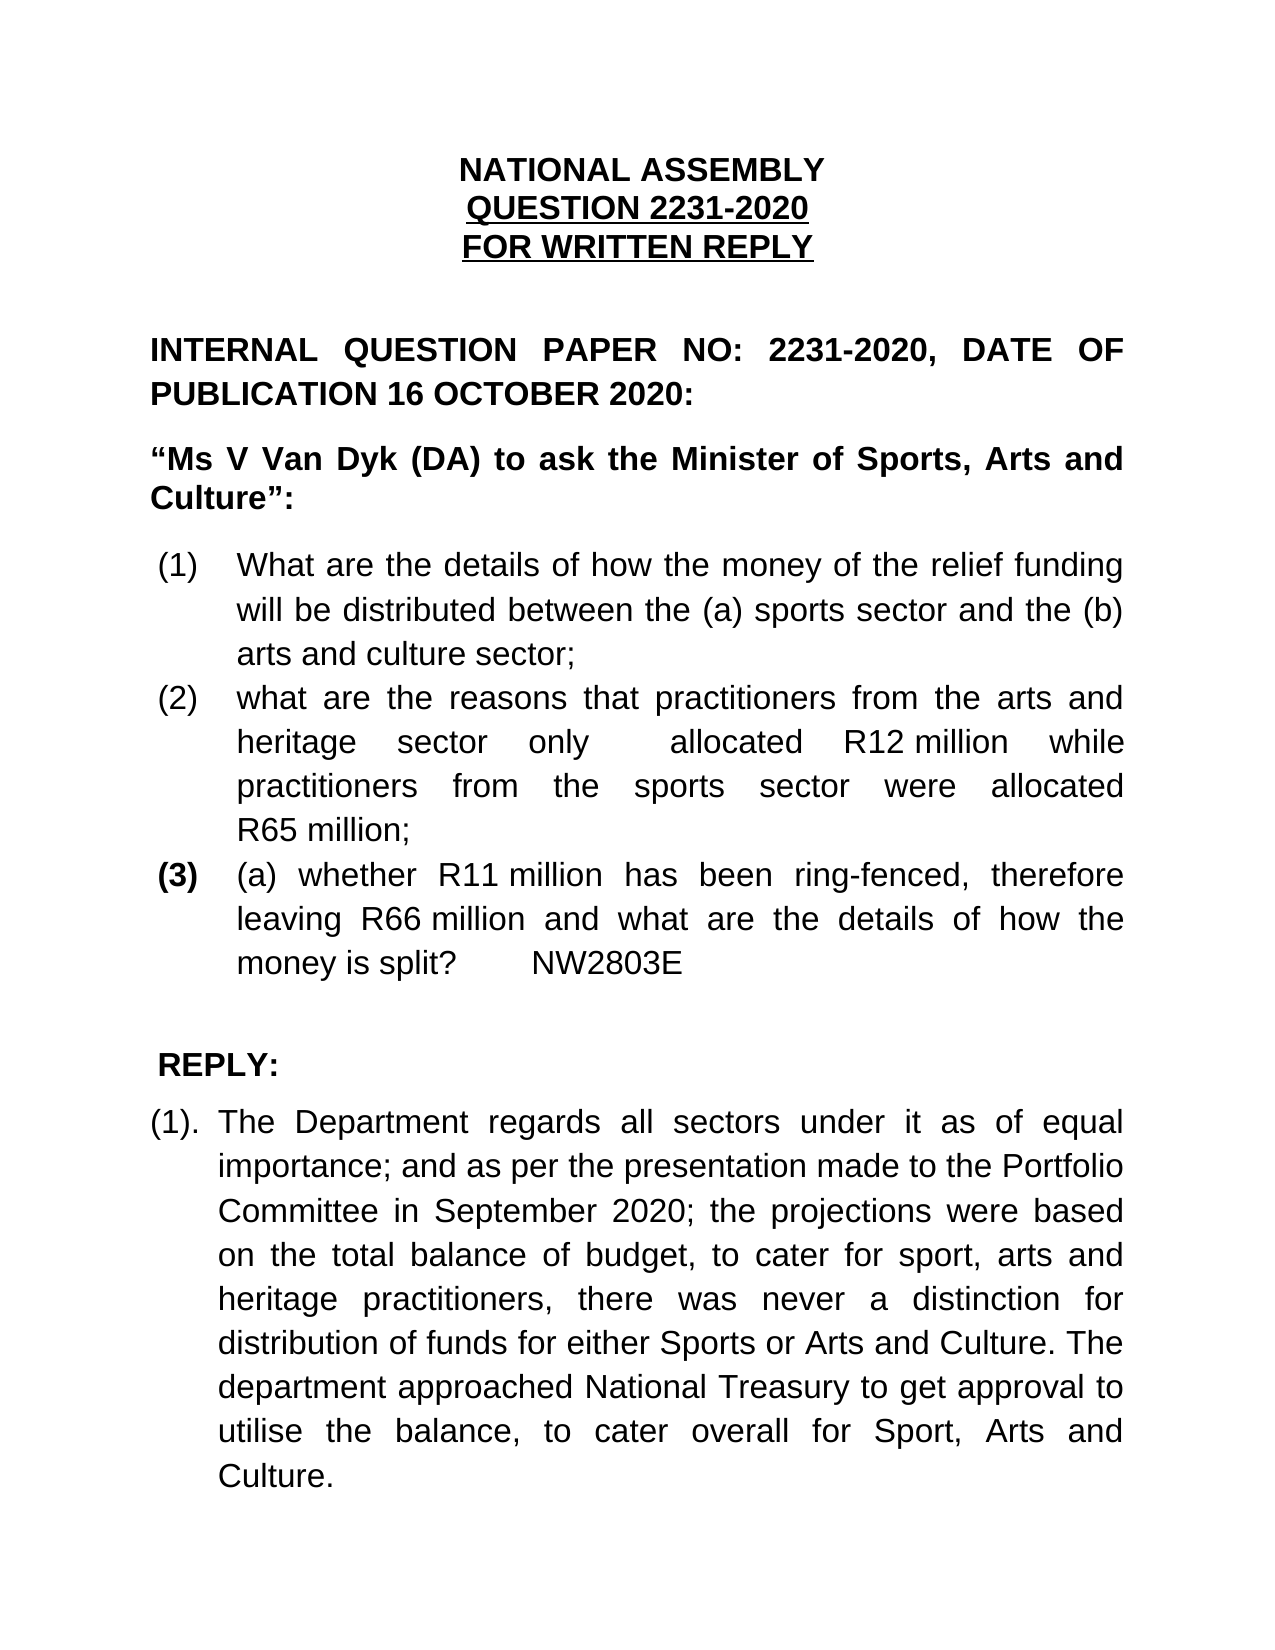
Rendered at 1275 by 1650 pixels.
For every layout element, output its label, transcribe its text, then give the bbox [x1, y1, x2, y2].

list What are the details of how the money of the relief funding will be distributed between the (a) sports sector and the (b) arts and culture sector; [157, 546, 1125, 672]
text QUESTION 2231-2020 [150, 188, 1125, 227]
list (a) whether R11 million has been ring-fenced, therefore leaving R66 million and what are the details of how the money is split? NW2803E [157, 855, 1125, 981]
list what are the reasons that practitioners from the arts and heritage sector only allocated R12 million while practitioners from the sports sector were allocated R65 million; [157, 678, 1125, 849]
text INTERNAL QUESTION PAPER NO: 2231-2020, DATE OF PUBLICATION 16 OCTOBER 2020: [150, 330, 1125, 413]
text REPLY: [157, 1045, 1125, 1083]
text FOR WRITTEN REPLY [150, 227, 1125, 265]
text “Ms V Van Dyk (DA) to ask the Minister of Sports, Arts and Culture”: [150, 439, 1125, 516]
text NATIONAL ASSEMBLY [159, 150, 1125, 188]
text (1). The Department regards all sectors under it as of equal importance; and as per the presentation made to the Portfolio Committee in September 2020; the projections were based on the total balance of budget, to cater for sport, arts and heritage practitioners, there was never a distinction for distribution of funds for either Sports or Arts and Culture. The department approached National Treasury to get approval to utilise the balance, to cater overall for Sport, Arts and Culture. [150, 1102, 1125, 1494]
